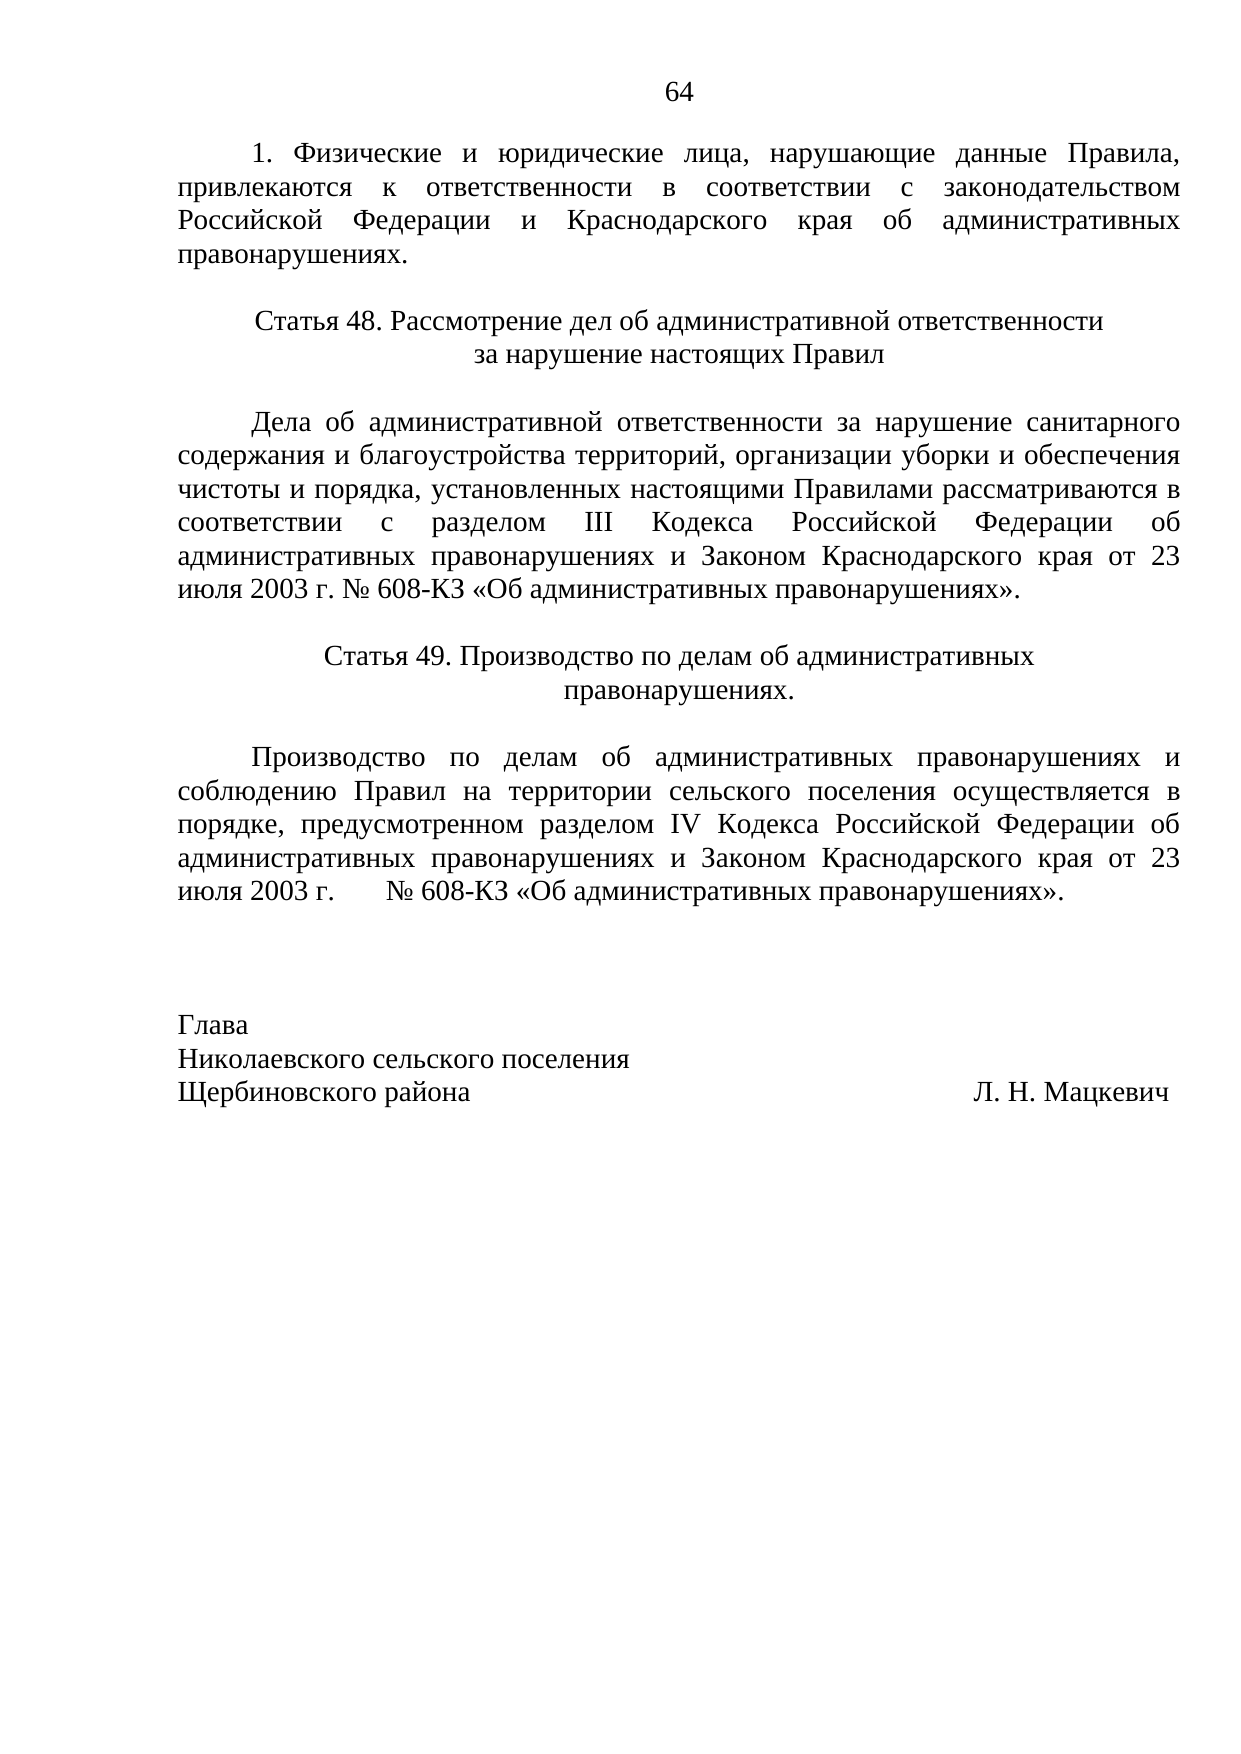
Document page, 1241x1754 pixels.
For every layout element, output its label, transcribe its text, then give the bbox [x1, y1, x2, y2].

text правонарушениях. [177, 672, 1181, 706]
text Щербиновского района Л. Н. Мацкевич [177, 1074, 1181, 1108]
text Николаевского сельского поселения [177, 1041, 1181, 1074]
text Производство по делам об административных правонарушениях и соблюдению Правил на территории сельского поселения осуществляется в порядке, предусмотренном разделом IV Кодекса Российской Федерации об административных правонарушениях и Законом Краснодарского края от 23 июля 2003 г. № 608-КЗ «Об административных правонарушениях». [177, 739, 1181, 907]
text Статья 49. Производство по делам об административных [177, 638, 1181, 672]
text Дела об административной ответственности за нарушение санитарного содержания и благоустройства территорий, организации уборки и обеспечения чистоты и порядка, установленных настоящими Правилами рассматриваются в соответствии с разделом III Кодекса Российской Федерации об административных правонарушениях и Законом Краснодарского края от 23 июля 2003 г. № 608-КЗ «Об административных правонарушениях». [177, 404, 1181, 605]
text Статья 48. Рассмотрение дел об административной ответственности [177, 303, 1181, 337]
text 1. Физические и юридические лица, нарушающие данные Правила, привлекаются к ответственности в соответствии с законодательством Российской Федерации и Краснодарского края об административных правонарушениях. [177, 135, 1181, 269]
text за нарушение настоящих Правил [177, 337, 1181, 370]
text Глава [177, 1007, 1181, 1041]
